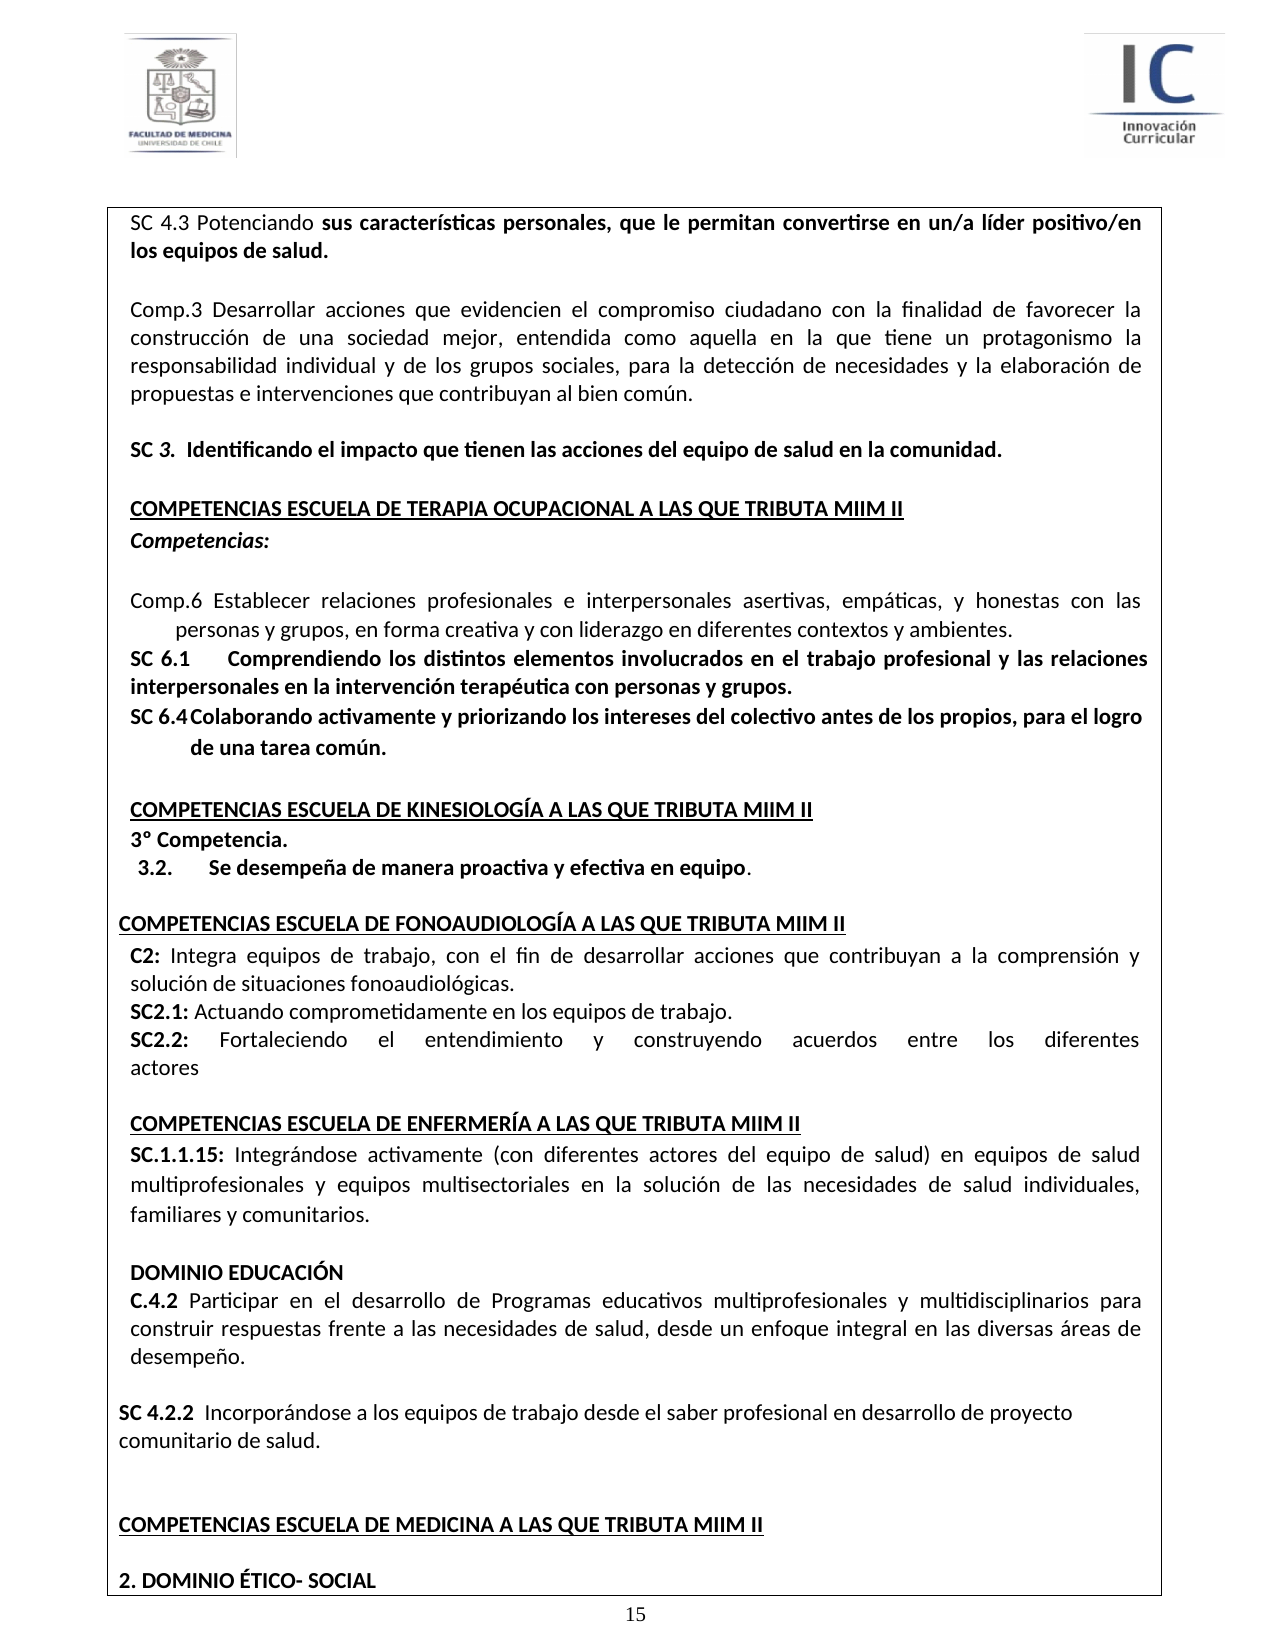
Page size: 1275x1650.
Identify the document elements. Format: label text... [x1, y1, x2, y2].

picture [122, 32, 1226, 158]
